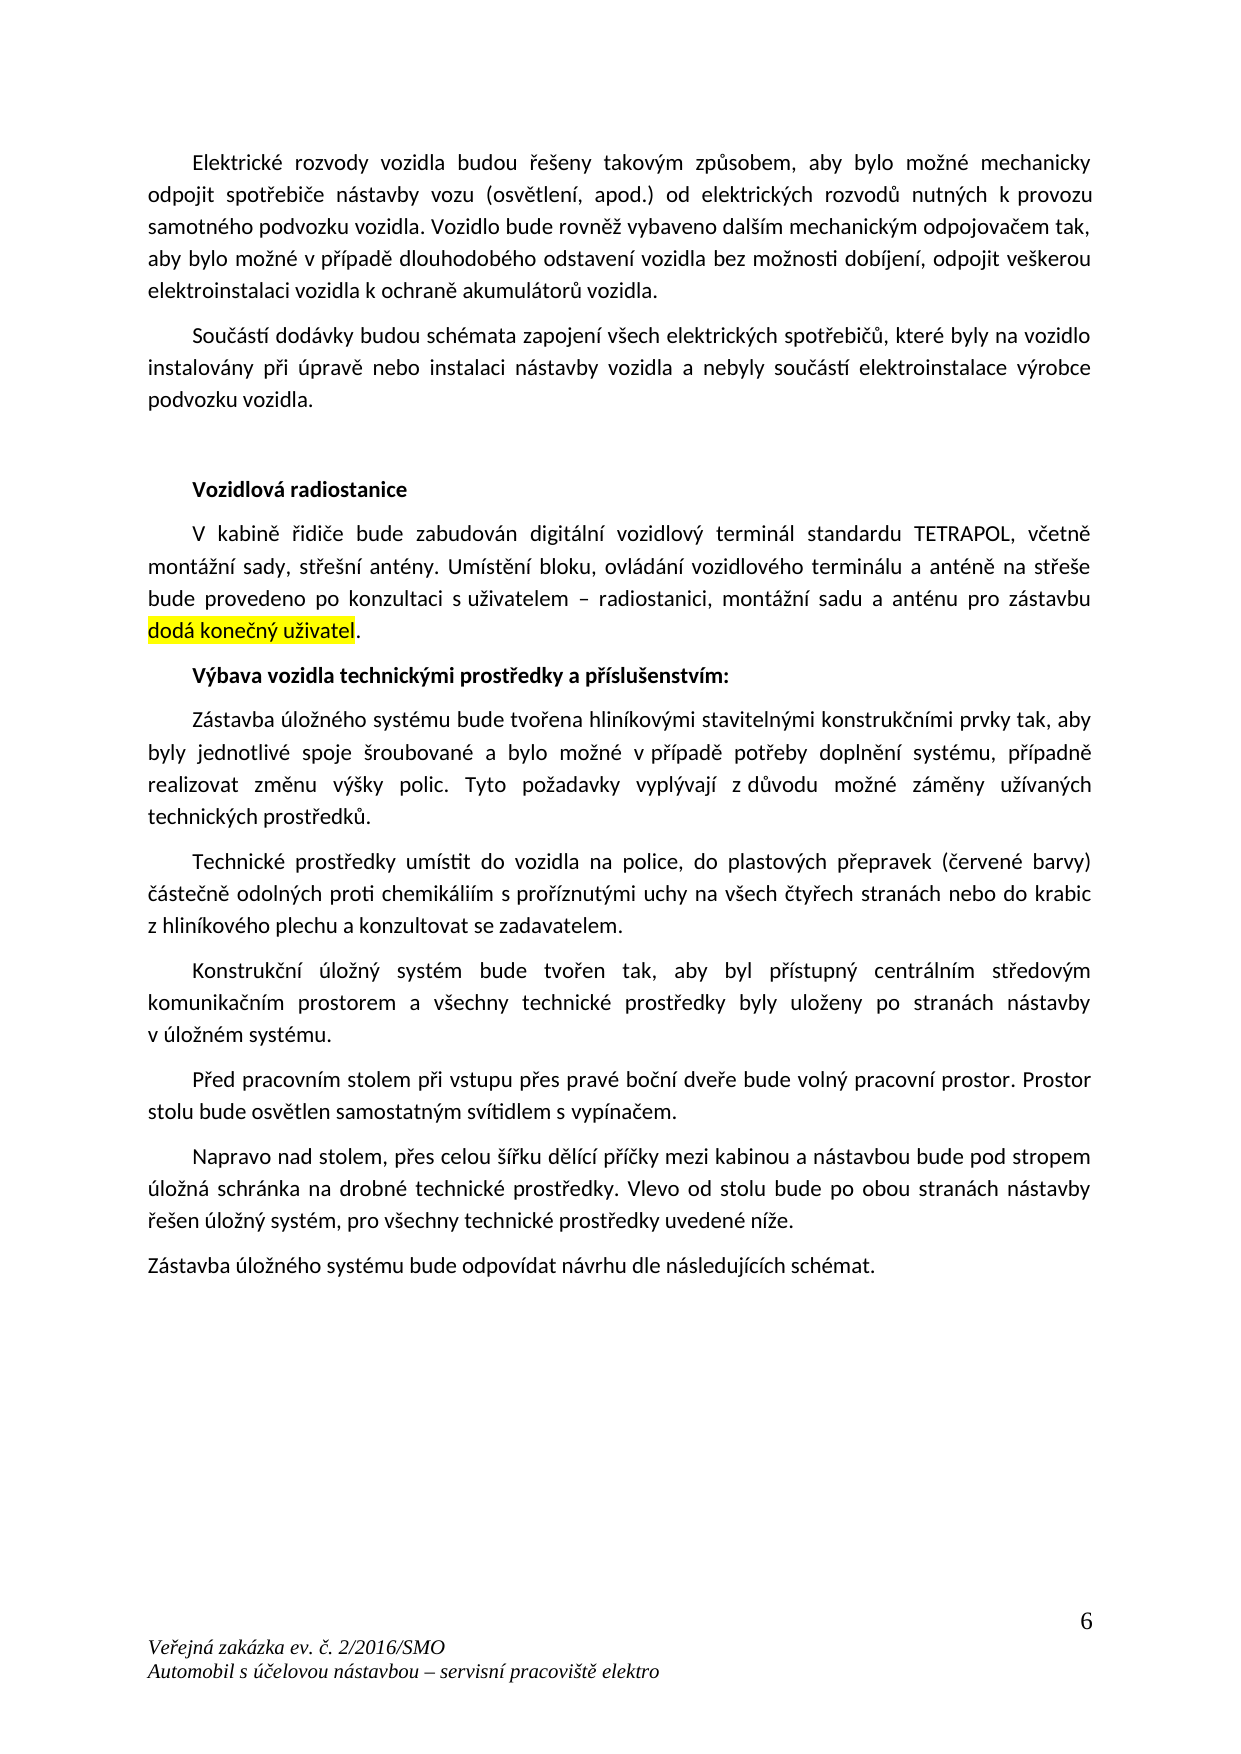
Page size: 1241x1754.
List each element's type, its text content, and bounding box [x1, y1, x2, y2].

text Před pracovním stolem při vstupu přes pravé boční dveře bude volný pracovní prostor. Prostor stolu bude osvětlen samostatným svítidlem s vypínačem. [148, 1065, 1092, 1125]
text Vozidlová radiostanice [148, 475, 1092, 503]
text Součástí dodávky budou schémata zapojení všech elektrických spotřebičů, které byly na vozidlo instalovány při úpravě nebo instalaci nástavby vozidla a nebyly součástí elektroinstalace výrobce podvozku vozidla. [148, 321, 1092, 413]
text Zástavba úložného systému bude odpovídat návrhu dle následujících schémat. [148, 1251, 1092, 1279]
text Elektrické rozvody vozidla budou řešeny takovým způsobem, aby bylo možné mechanicky odpojit spotřebiče nástavby vozu (osvětlení, apod.) od elektrických rozvodů nutných k provozu samotného podvozku vozidla. Vozidlo bude rovněž vybaveno dalším mechanickým odpojovačem tak, aby bylo možné v případě dlouhodobého odstavení vozidla bez možnosti dobíjení, odpojit veškerou elektroinstalaci vozidla k ochraně akumulátorů vozidla. [148, 148, 1092, 304]
text Technické prostředky umístit do vozidla na police, do plastových přepravek (červené barvy) částečně odolných proti chemikáliím s proříznutými uchy na všech čtyřech stranách nebo do krabic z hliníkového plechu a konzultovat se zadavatelem. [148, 847, 1092, 939]
text Konstrukční úložný systém bude tvořen tak, aby byl přístupný centrálním středovým komunikačním prostorem a všechny technické prostředky byly uloženy po stranách nástavby v úložném systému. [148, 956, 1092, 1048]
text Zástavba úložného systému bude tvořena hliníkovými stavitelnými konstrukčními prvky tak, aby byly jednotlivé spoje šroubované a bylo možné v případě potřeby doplnění systému, případně realizovat změnu výšky polic. Tyto požadavky vyplývají z důvodu možné záměny užívaných technických prostředků. [148, 706, 1092, 830]
text Napravo nad stolem, přes celou šířku dělící příčky mezi kabinou a nástavbou bude pod stropem úložná schránka na drobné technické prostředky. Vlevo od stolu bude po obou stranách nástavby řešen úložný systém, pro všechny technické prostředky uvedené níže. [148, 1142, 1092, 1234]
text V kabině řidiče bude zabudován digitální vozidlový terminál standardu TETRAPOL, včetně montážní sady, střešní antény. Umístění bloku, ovládání vozidlového terminálu a anténě na střeše bude provedeno po konzultaci s uživatelem – radiostanici, montážní sadu a anténu pro zástavbu dodá konečný uživatel. [148, 519, 1092, 644]
text Výbava vozidla technickými prostředky a příslušenstvím: [148, 661, 1092, 689]
